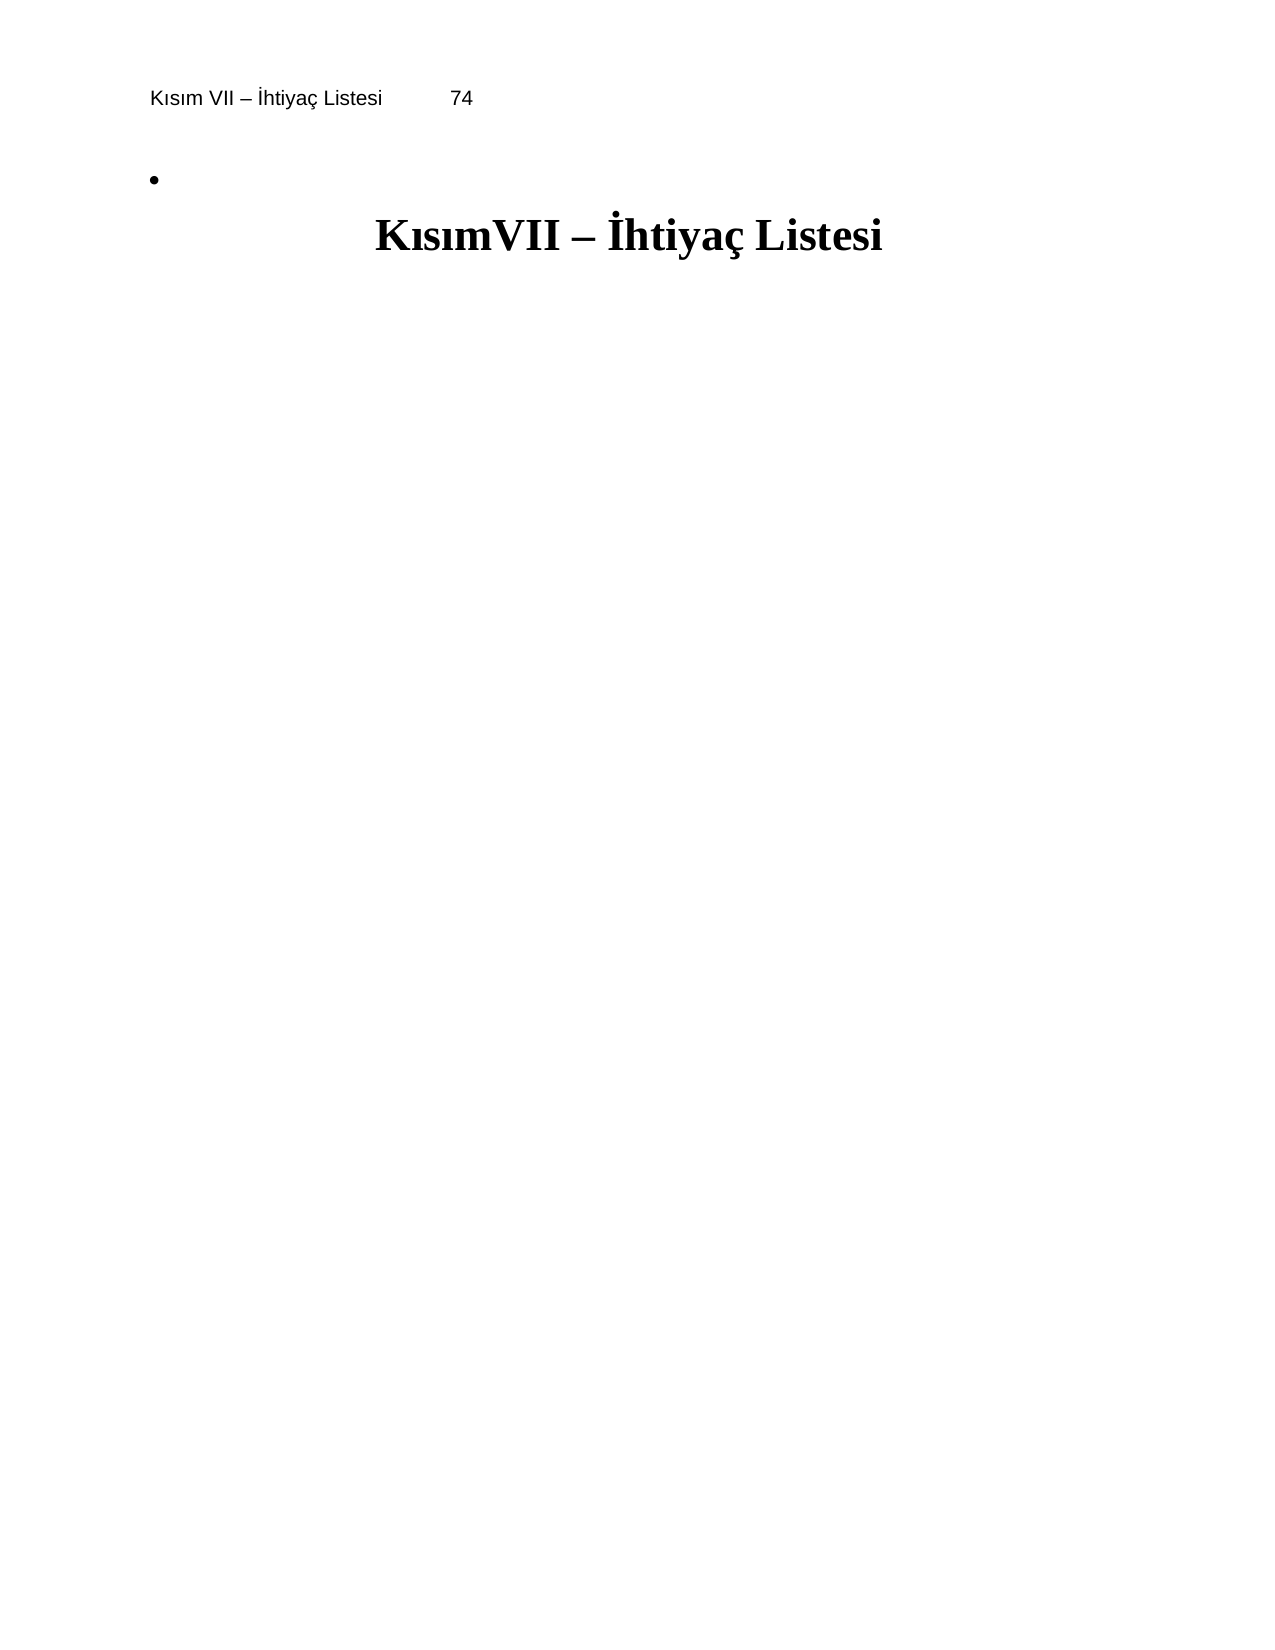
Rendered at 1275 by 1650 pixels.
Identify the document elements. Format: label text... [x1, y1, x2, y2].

table_header KısımVII – İhtiyaç Listesi [150, 195, 1108, 285]
